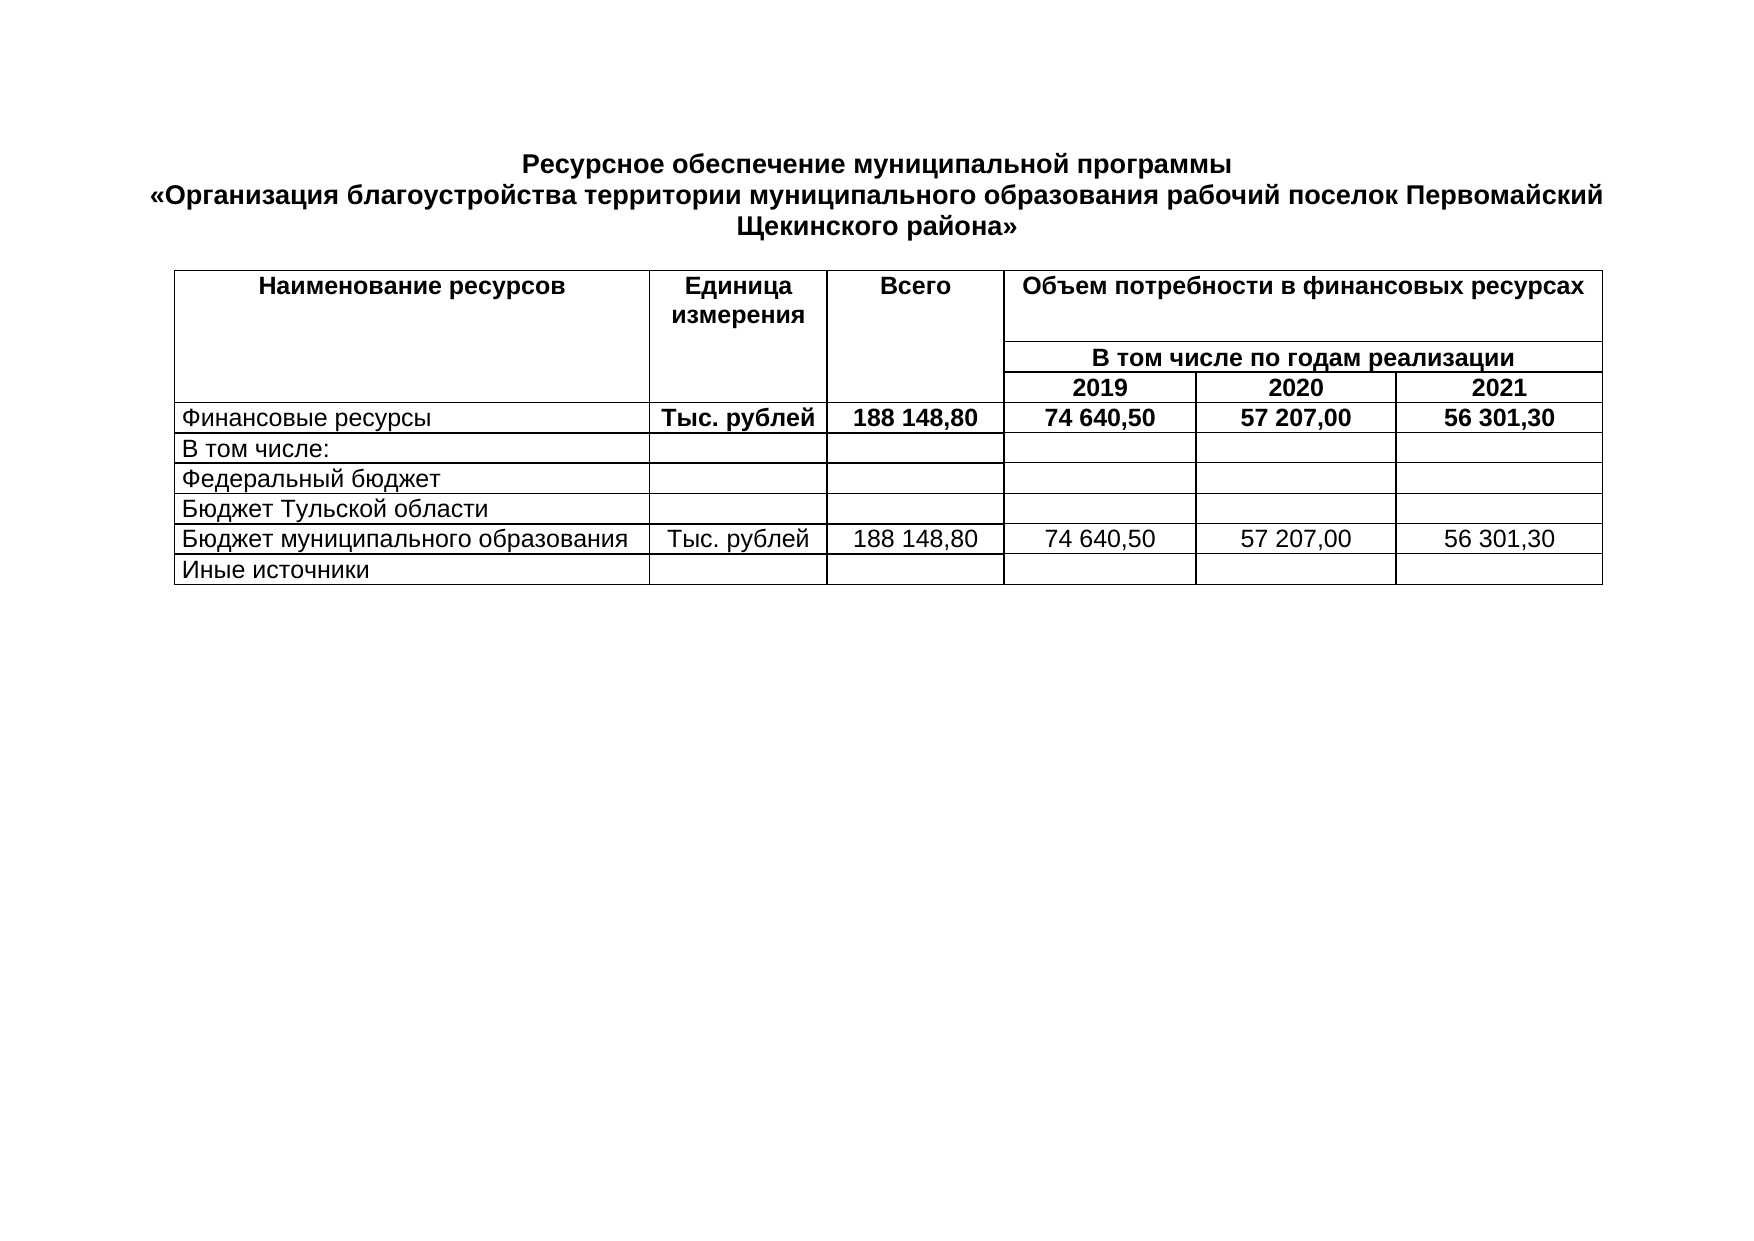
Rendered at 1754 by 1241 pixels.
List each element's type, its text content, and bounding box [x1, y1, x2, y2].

table_cell 2021 [1397, 373, 1602, 402]
table_cell В том числе по годам реализации [1005, 342, 1602, 371]
table_header Объем потребности в финансовых ресурсах [1005, 271, 1602, 341]
table_cell [650, 494, 826, 523]
table_cell [828, 494, 1003, 523]
table_cell 57 207,00 [1197, 403, 1395, 432]
table_cell [1397, 463, 1602, 493]
table_header Наименование ресурсов [175, 271, 649, 402]
table_cell 2020 [1197, 373, 1395, 402]
table_header Всего [828, 271, 1003, 402]
table_header Единица измерения [650, 271, 826, 402]
table_cell [1397, 494, 1602, 523]
table_cell [1005, 554, 1195, 583]
text Ресурсное обеспечение муниципальной программы [118, 148, 1636, 179]
table_cell [1197, 554, 1395, 583]
table_cell Тыс. рублей [650, 525, 826, 553]
table_cell [1005, 433, 1195, 462]
table_cell [828, 555, 1003, 583]
table_cell 56 301,30 [1397, 524, 1602, 553]
table_cell [828, 434, 1003, 462]
table_cell [1005, 463, 1195, 493]
text «Организация благоустройства территории муниципального образования рабочий поселок Первомайский Щекинского района» [118, 179, 1636, 241]
table_cell [1197, 433, 1395, 462]
table_cell [650, 434, 826, 462]
table_cell 74 640,50 [1005, 403, 1195, 432]
table_cell [1397, 433, 1602, 462]
table_cell Бюджет муниципального образования [175, 525, 649, 553]
table_cell [650, 464, 826, 493]
table_cell Тыс. рублей [650, 403, 826, 432]
table_cell [1005, 494, 1195, 523]
table_cell 2019 [1005, 373, 1195, 402]
table_cell В том числе: [175, 434, 649, 462]
table_cell Федеральный бюджет [175, 464, 649, 493]
table_cell 74 640,50 [1005, 524, 1195, 553]
table_cell [1197, 494, 1395, 523]
table_cell [1397, 554, 1602, 583]
table_cell 188 148,80 [828, 403, 1003, 432]
table_cell [1197, 463, 1395, 493]
table_cell 56 301,30 [1397, 403, 1602, 432]
table_cell 188 148,80 [828, 525, 1003, 553]
table_cell Бюджет Тульской области [175, 494, 649, 523]
table_cell Иные источники [175, 555, 649, 583]
table_cell [650, 555, 826, 583]
table_cell Финансовые ресурсы [175, 403, 649, 432]
table_cell [828, 464, 1003, 493]
table_cell 57 207,00 [1197, 524, 1395, 553]
